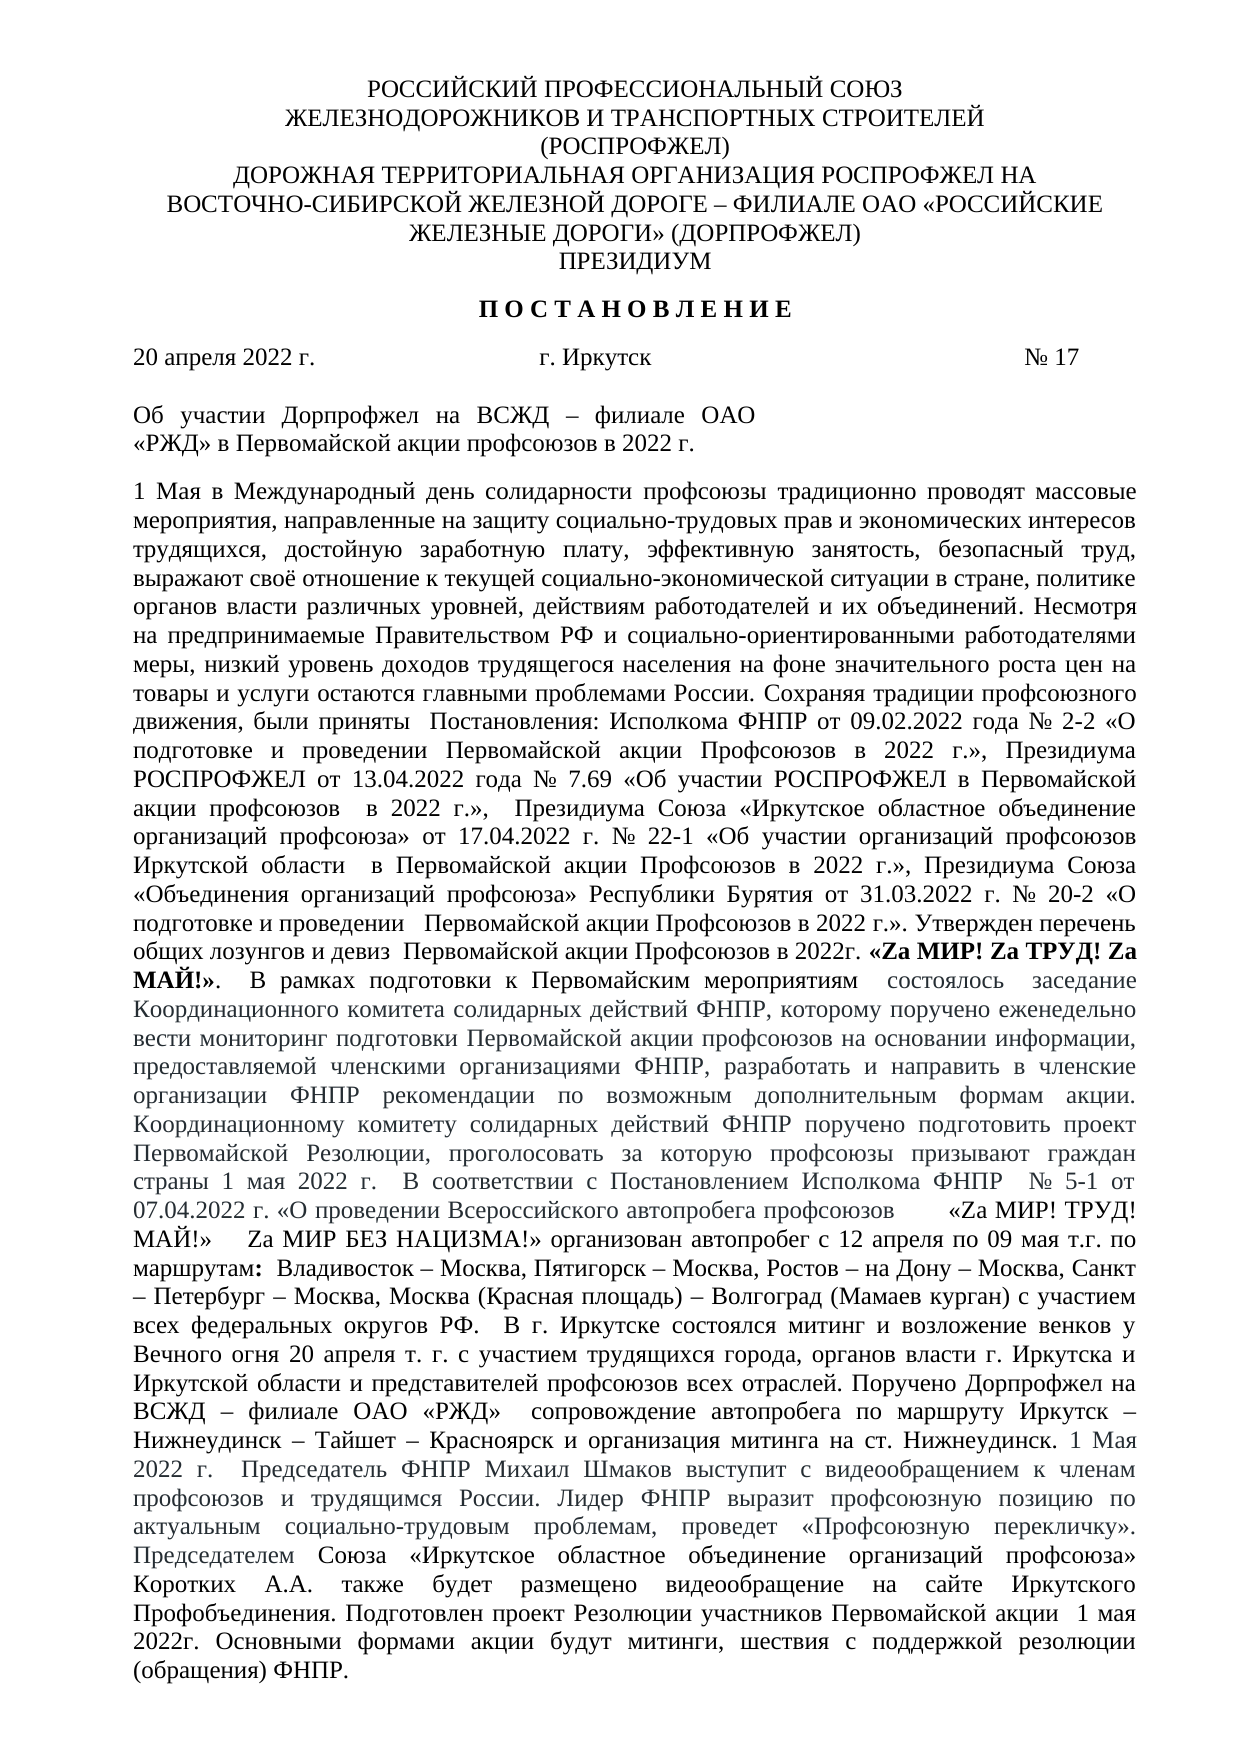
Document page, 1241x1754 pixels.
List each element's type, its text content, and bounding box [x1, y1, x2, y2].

text ВОСТОЧНО-СИБИРСКОЙ ЖЕЛЕЗНОЙ ДОРОГЕ – ФИЛИАЛЕ ОАО «РОССИЙСКИЕ ЖЕЛЕЗНЫЕ ДОРОГИ» (ДОРПРОФЖЕЛ) [133, 189, 1137, 246]
text РОССИЙСКИЙ ПРОФЕССИОНАЛЬНЫЙ СОЮЗ [133, 74, 1137, 103]
text 1 Мая в Международный день солидарности профсоюзы традиционно проводят массовые мероприятия, направленные на защиту социально-трудовых прав и экономических интересов трудящихся, достойную заработную плату, эффективную занятость, безопасный труд, выражают своё отношение к текущей социально-экономической ситуации в стране, политике органов власти различных уровней, действиям работодателей и их объединений. Несмотря на предпринимаемые Правительством РФ и социально-ориентированными работодателями меры, низкий уровень доходов трудящегося населения на фоне значительного роста цен на товары и услуги остаются главными проблемами России. Сохраняя традиции профсоюзного движения, были приняты Постановления: Исполкома ФНПР от 09.02.2022 года № 2-2 «О подготовке и проведении Первомайской акции Профсоюзов в 2022 г.», Президиума РОСПРОФЖЕЛ от 13.04.2022 года № 7.69 «Об участии РОСПРОФЖЕЛ в Первомайской акции профсоюзов в 2022 г.», Президиума Союза «Иркутское областное объединение организаций профсоюза» от 17.04.2022 г. № 22-1 «Об участии организаций профсоюзов Иркутской области в Первомайской акции Профсоюзов в 2022 г.», Президиума Союза «Объединения организаций профсоюза» Республики Бурятия от 31.03.2022 г. № 20-2 «О подготовке и проведении Первомайской акции Профсоюзов в 2022 г.». Утвержден перечень общих лозунгов и девиз Первомайской акции Профсоюзов в 2022г. «Zа МИР! Zа ТРУД! Zа МАЙ!». В рамках подготовки к Первомайским мероприятиям состоялось заседание Координационного комитета солидарных действий ФНПР, которому поручено еженедельно вести мониторинг подготовки Первомайской акции профсоюзов на основании информации, предоставляемой членскими организациями ФНПР, разработать и направить в членские организации ФНПР рекомендации по возможным дополнительным формам акции. Координационному комитету солидарных действий ФНПР поручено подготовить проект Первомайской Резолюции, проголосовать за которую профсоюзы призывают граждан страны 1 мая 2022 г. В соответствии с Постановлением Исполкома ФНПР № 5-1 от 07.04.2022 г. «О проведении Всероссийского автопробега профсоюзов «Zа МИР! ТРУД! МАЙ!» Zа МИР БЕЗ НАЦИЗМА!» организован автопробег с 12 апреля по 09 мая т.г. по маршрутам: Владивосток – Москва, Пятигорск – Москва, Ростов – на Дону – Москва, Санкт – Петербург – Москва, Москва (Красная площадь) – Волгоград (Мамаев курган) с участием всех федеральных округов РФ. В г. Иркутске состоялся митинг и возложение венков у Вечного огня 20 апреля т. г. с участием трудящихся города, органов власти г. Иркутска и Иркутской области и представителей профсоюзов всех отраслей. Поручено Дорпрофжел на ВСЖД – филиале ОАО «РЖД» сопровождение автопробега по маршруту Иркутск – Нижнеудинск – Тайшет – Красноярск и организация митинга на ст. Нижнеудинск. 1 Мая 2022 г. Председатель ФНПР Михаил Шмаков выступит с видеообращением к членам профсоюзов и трудящимся России. Лидер ФНПР выразит профсоюзную позицию по актуальным социально-трудовым проблемам, проведет «Профсоюзную перекличку». Председателем Союза «Иркутское областное объединение организаций профсоюза» Коротких А.А. также будет размещено видеообращение на сайте Иркутского Профобъединения. Подготовлен проект Резолюции участников Первомайской акции 1 мая 2022г. Основными формами акции будут митинги, шествия с поддержкой резолюции (обращения) ФНПР. [133, 476, 1137, 1684]
text ЖЕЛЕЗНОДОРОЖНИКОВ И ТРАНСПОРТНЫХ СТРОИТЕЛЕЙ [133, 103, 1137, 131]
table_header Об участии Дорпрофжел на ВСЖД – филиале ОАО «РЖД» в Первомайской акции профсоюзов в 2022 г. [122, 400, 768, 476]
text П О С Т А Н О В Л Е Н И Е [133, 294, 1137, 323]
text (РОСПРОФЖЕЛ) [133, 131, 1137, 160]
text ПРЕЗИДИУМ [133, 246, 1137, 275]
text 20 апреля 2022 г. г. Иркутск № 17 [133, 342, 1137, 371]
text ДОРОЖНАЯ ТЕРРИТОРИАЛЬНАЯ ОРГАНИЗАЦИЯ РОСПРОФЖЕЛ НА [133, 160, 1137, 189]
